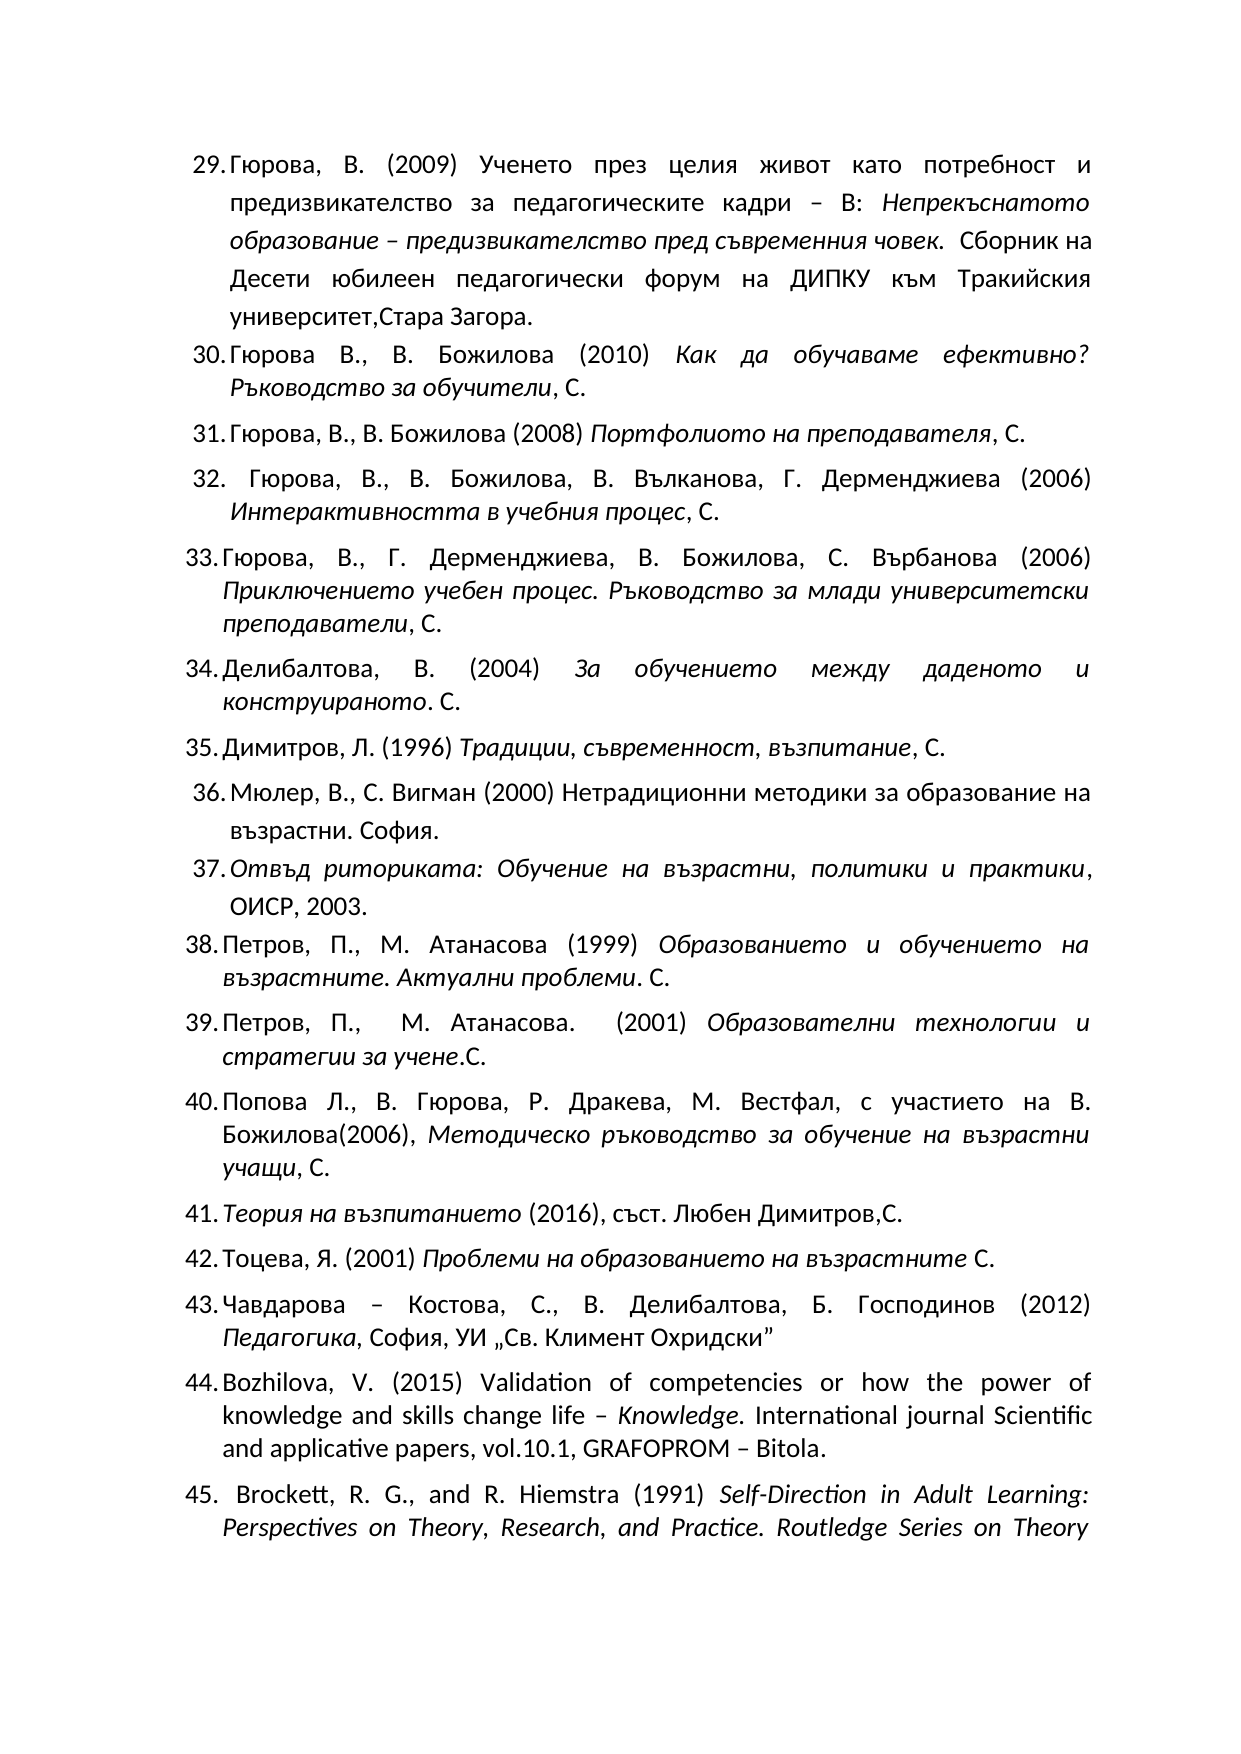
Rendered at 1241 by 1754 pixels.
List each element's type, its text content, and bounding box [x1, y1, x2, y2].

list Мюлер, В., С. Вигман (2000) Нетрадиционни методики за образование на възрастни. София. [192, 775, 1093, 846]
list Петров, П., М. Атанасова (1999) Образованието и обучението на възрастните. Актуални проблеми. С. [185, 927, 1093, 993]
list Bozhilova, V. (2015) Validation of competencies or how the power of knowledge and skills change life – Knowledge. International journal Scientific and applicative papers, vol.10.1, GRAFOPROM – Bitola. [185, 1365, 1093, 1464]
list Гюрова В., В. Божилова (2010) Как да обучаваме ефективно? Ръководство за обучители, С. [192, 337, 1093, 403]
list Гюрова, В., В. Божилова, В. Вълканова, Г. Дерменджиева (2006) Интерактивността в учебния процес, С. [192, 461, 1093, 527]
list Тоцева, Я. (2001) Проблеми на образованието на възрастните С. [185, 1241, 1093, 1274]
list Отвъд риториката: Обучение на възрастни, политики и практики, ОИСР, 2003. [192, 851, 1093, 922]
list Гюрова, В., В. Божилова (2008) Портфолиото на преподавателя, С. [192, 416, 1093, 449]
list Чавдарова – Костова, С., В. Делибалтова, Б. Господинов (2012) Педагогика, София, УИ „Св. Климент Охридски” [185, 1287, 1093, 1353]
list Теория на възпитанието (2016), съст. Любен Димитров,С. [185, 1196, 1093, 1229]
list Гюрова, В. (2009) Ученето през целия живот като потребност и предизвикателство за педагогическите кадри – В: Непрекъснатото образование – предизвикателство пред съвременния човек. Сборник на Десети юбилеен педагогически форум на ДИПКУ към Тракийския университет,Стара Загора. [192, 148, 1093, 332]
list Петров, П., М. Атанасова. (2001) Образователни технологии и стратегии за учене.С. [185, 1006, 1093, 1072]
list Делибалтова, В. (2004) За обучението между даденото и конструираното. С. [185, 651, 1093, 717]
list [185, 1477, 1093, 1543]
list Гюрова, В., Г. Дерменджиева, В. Божилова, С. Върбанова (2006) Приключението учебен процес. Ръководство за млади университетски преподаватели, С. [185, 540, 1093, 639]
list Попова Л., В. Гюрова, Р. Дракева, М. Вестфал, с участието на В. Божилова(2006), Методическо ръководство за обучение на възрастни учащи, С. [185, 1084, 1093, 1183]
list Димитров, Л. (1996) Традиции, съвременност, възпитание, С. [185, 730, 1093, 763]
